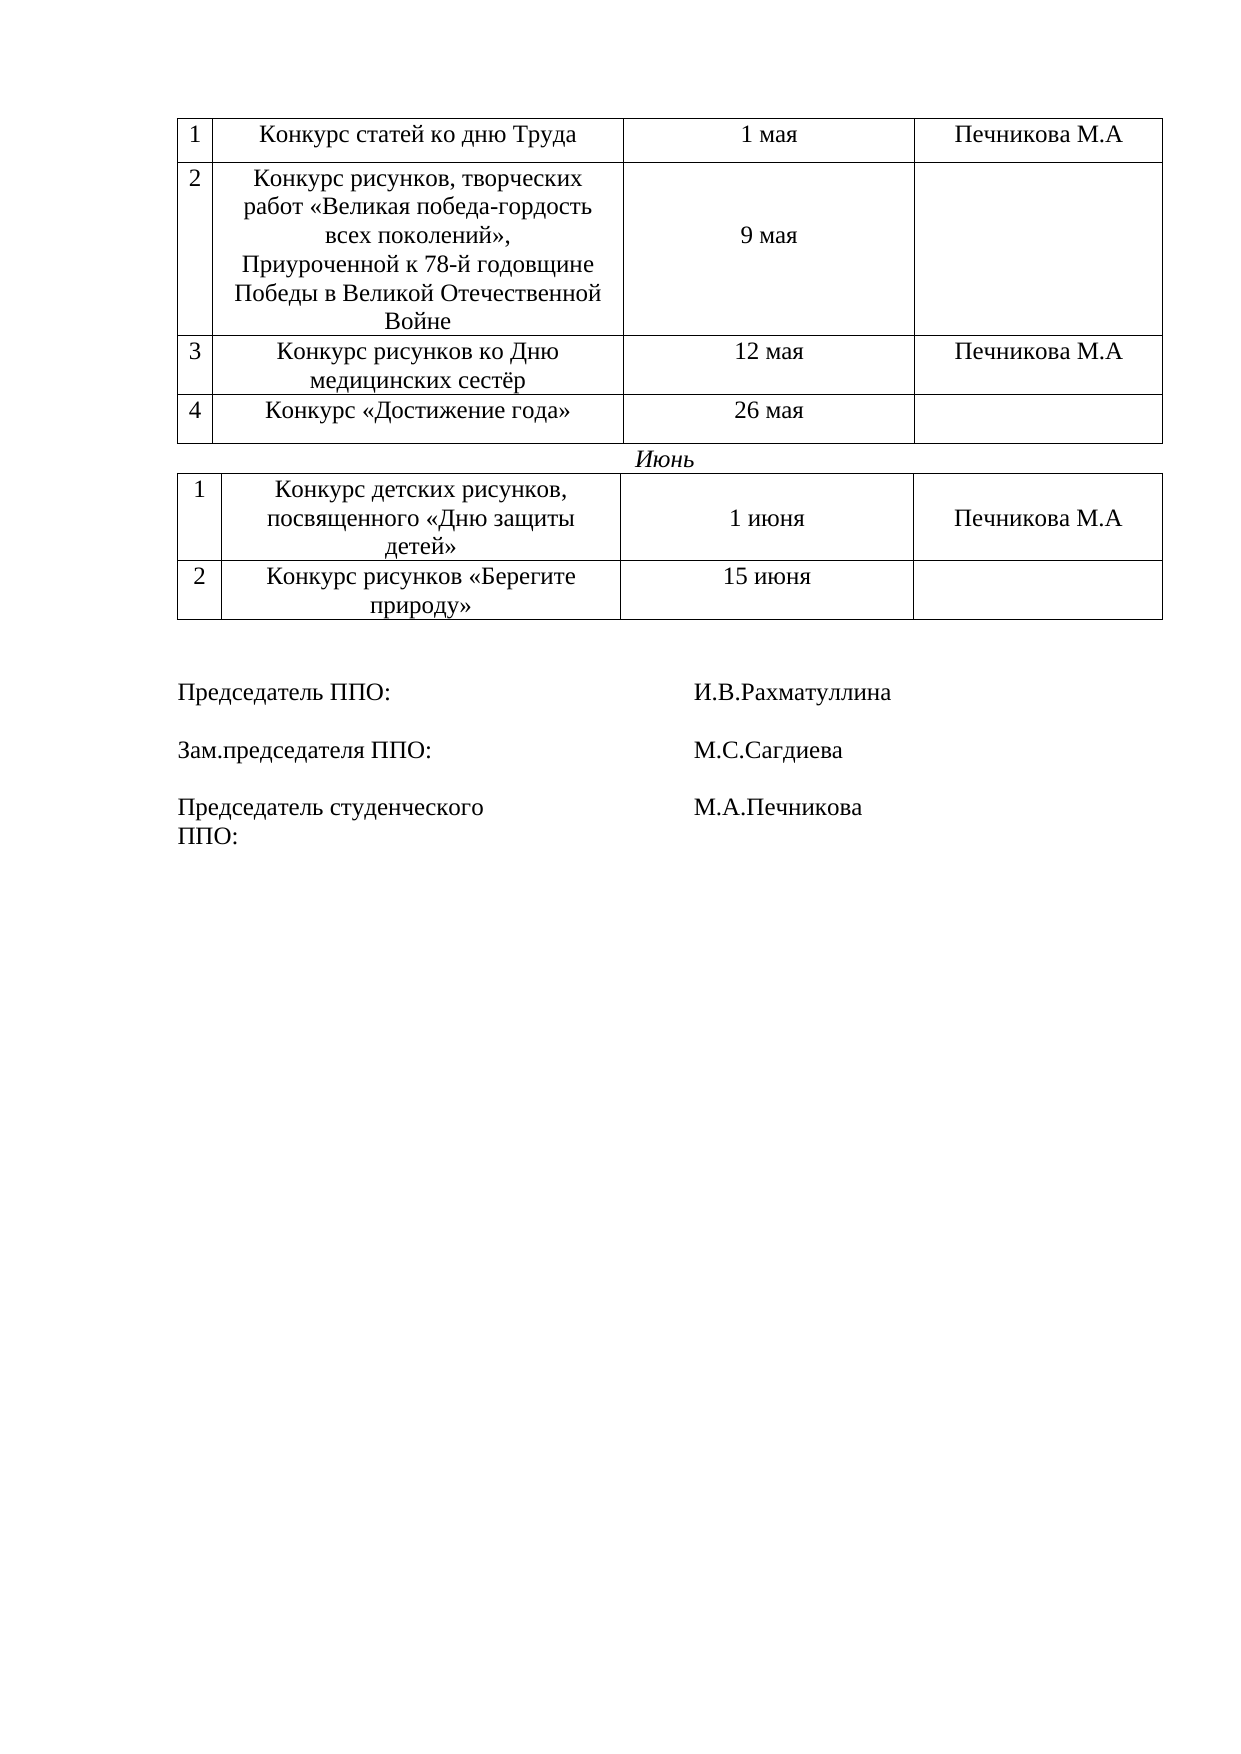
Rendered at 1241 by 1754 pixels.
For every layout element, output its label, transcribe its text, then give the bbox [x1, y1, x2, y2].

table_header 1 [178, 474, 221, 560]
table_header 1 июня [621, 474, 913, 560]
table_header 1 [178, 119, 212, 162]
text ППО: [177, 821, 1152, 850]
table_cell [915, 163, 1162, 335]
table_cell 2 [178, 163, 212, 335]
table_cell 15 июня [621, 561, 913, 619]
table_cell 4 [178, 395, 212, 443]
table_cell 3 [178, 336, 212, 394]
table_cell [915, 395, 1162, 443]
text Зам.председателя ППО: М.С.Сагдиева [177, 735, 1152, 763]
table_cell Конкурс рисунков, творческих работ «Великая победа-гордость всех поколений», Приуроченной к 78-й годовщине Победы в Великой Отечественной Войне [213, 163, 623, 335]
table_cell Конкурс рисунков ко Дню медицинских сестёр [213, 336, 623, 394]
table_cell 2 [178, 561, 221, 619]
text Председатель студенческого М.А.Печникова [177, 792, 1152, 821]
table_cell 12 мая [624, 336, 914, 394]
table_header Конкурс статей ко дню Труда [213, 119, 623, 162]
table_header Конкурс детских рисунков, посвященного «Дню защиты детей» [222, 474, 620, 560]
table_cell 26 мая [624, 395, 914, 443]
table_cell Конкурс рисунков «Берегите природу» [222, 561, 620, 619]
table_cell Конкурс «Достижение года» [213, 395, 623, 443]
table_cell 9 мая [624, 163, 914, 335]
table_cell Печникова М.А [915, 336, 1162, 394]
text Июнь [177, 444, 1152, 473]
table_cell [914, 561, 1162, 619]
text Председатель ППО: И.В.Рахматуллина [177, 677, 1152, 706]
table_header Печникова М.А [914, 474, 1162, 560]
table_header 1 мая [624, 119, 914, 162]
table_header Печникова М.А [915, 119, 1162, 162]
